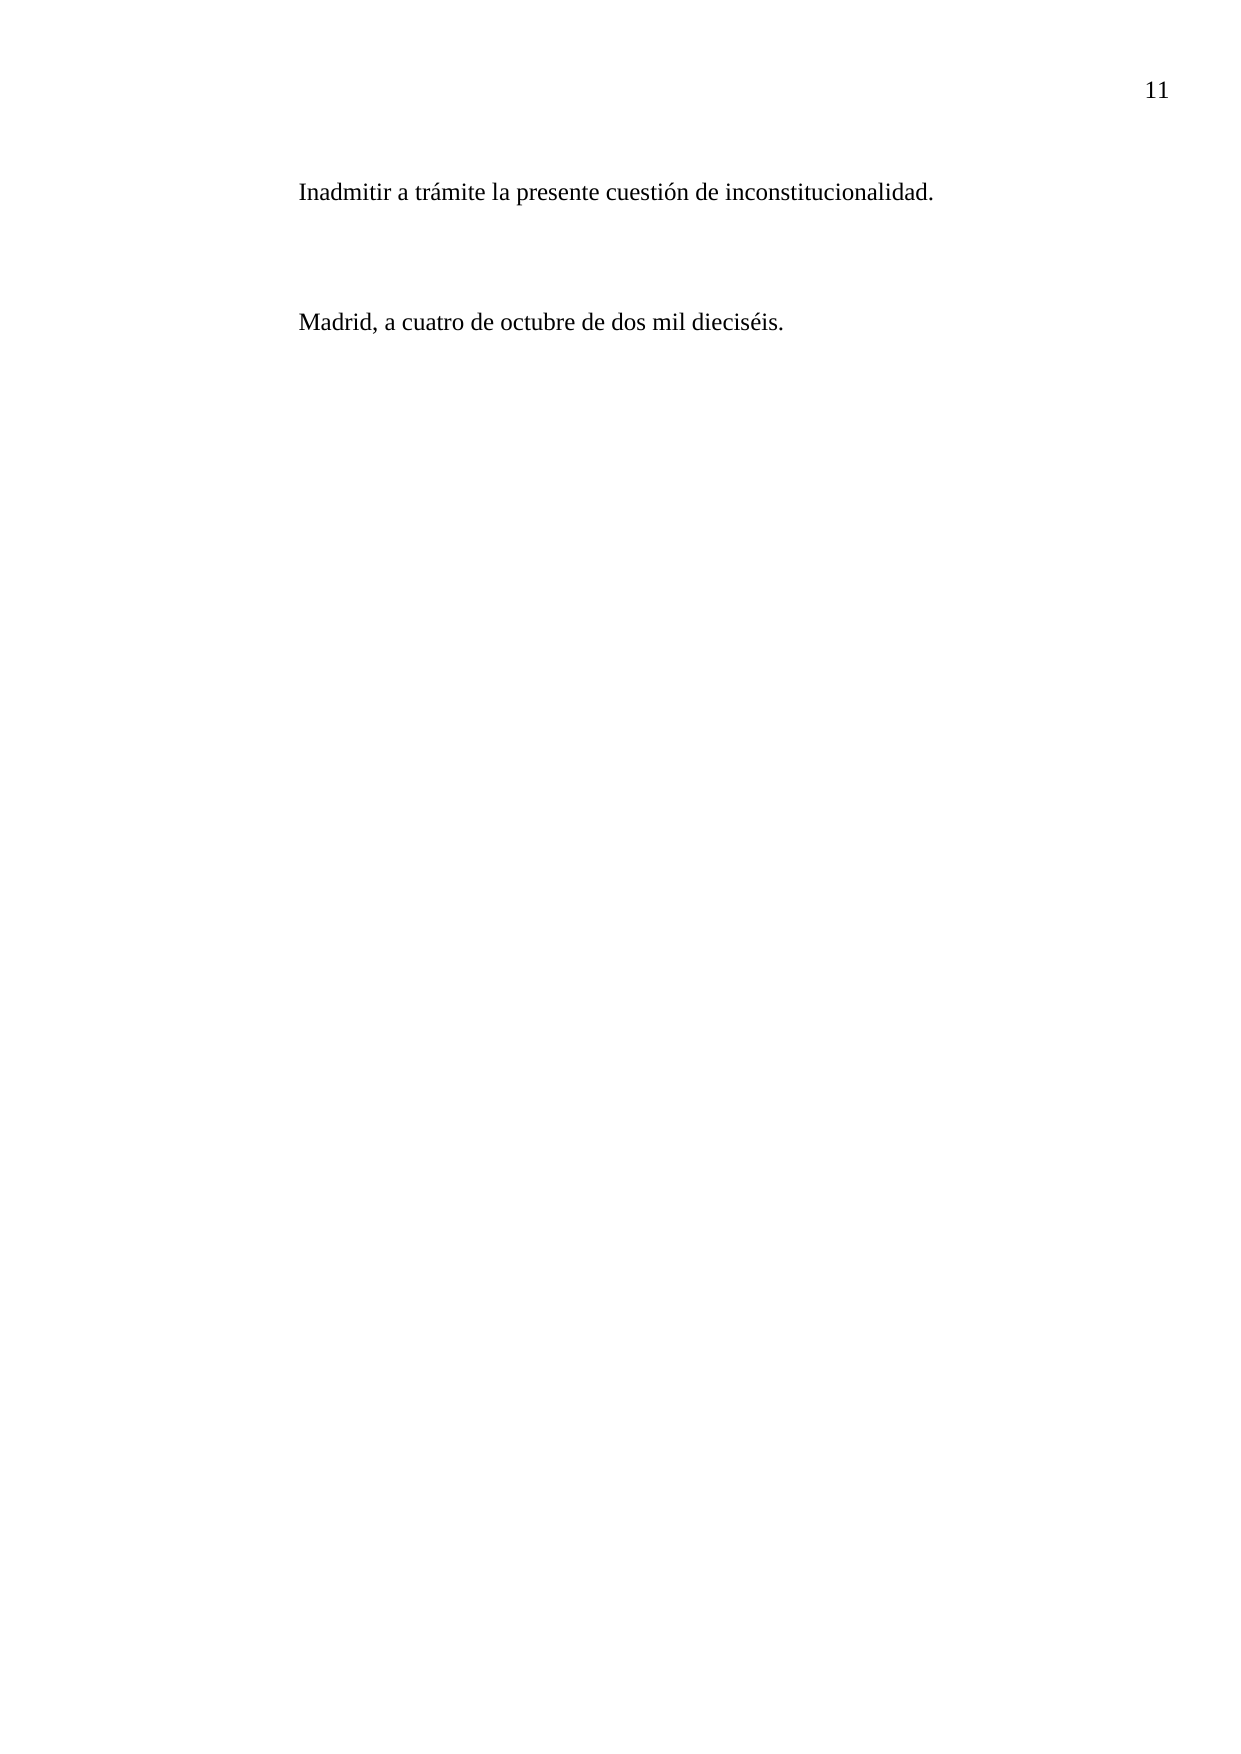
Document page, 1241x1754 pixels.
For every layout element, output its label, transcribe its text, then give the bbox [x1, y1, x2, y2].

text Madrid, a cuatro de octubre de dos mil dieciséis. [224, 307, 1169, 335]
text Inadmitir a trámite la presente cuestión de inconstitucionalidad. [224, 177, 1169, 206]
